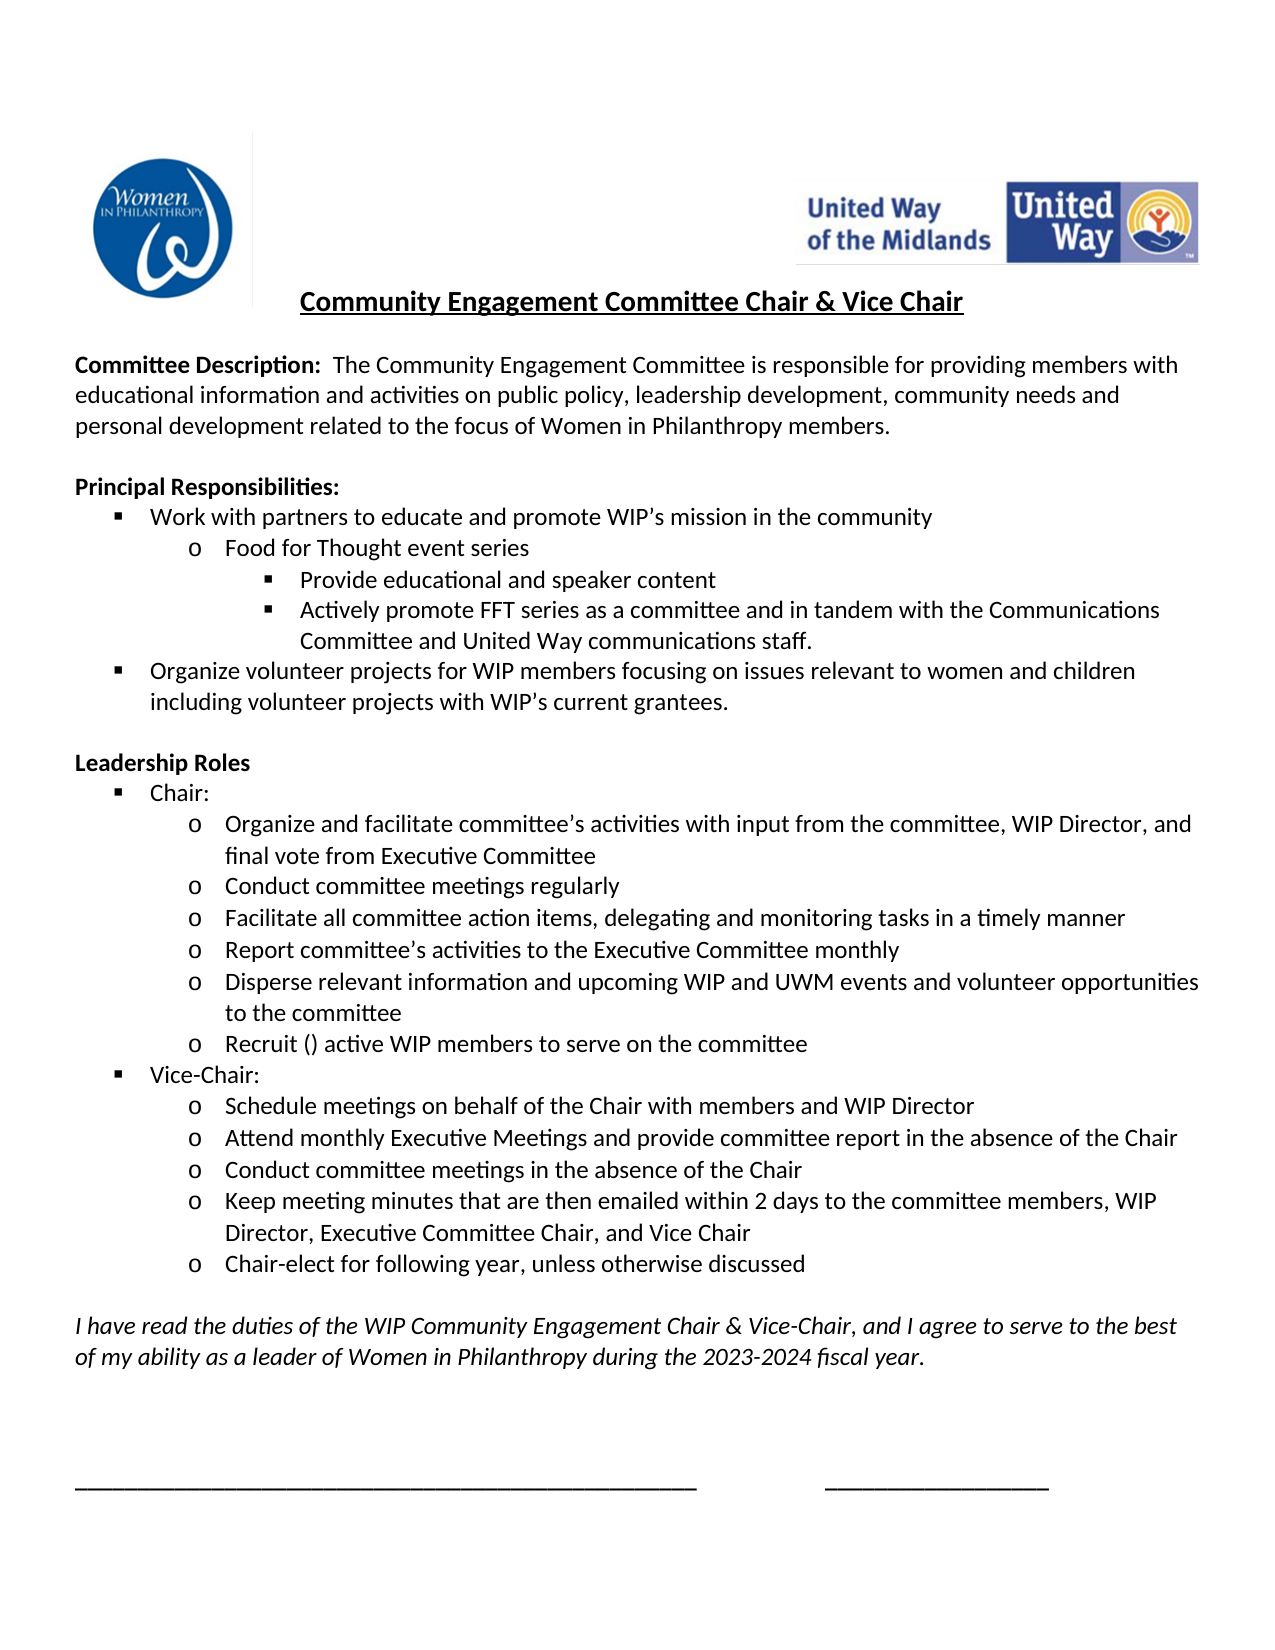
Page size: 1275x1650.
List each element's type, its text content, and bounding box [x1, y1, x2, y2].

list Organize volunteer projects for WIP members focusing on issues relevant to women and children including volunteer projects with WIP’s current grantees. [112, 655, 1200, 716]
list Work with partners to educate and promote WIP’s mission in the community [112, 502, 1200, 532]
text Leadership Roles [75, 747, 1200, 777]
text Principal Responsibilities: [75, 471, 1200, 502]
list Recruit () active WIP members to serve on the committee [187, 1028, 1200, 1060]
list Food for Thought event series [187, 532, 1200, 564]
picture [75, 131, 1200, 307]
list Report committee’s activities to the Executive Committee monthly [187, 934, 1200, 966]
list Keep meeting minutes that are then emailed within 2 days to the committee members, WIP Director, Executive Committee Chair, and Vice Chair [187, 1186, 1200, 1248]
list Conduct committee meetings in the absence of the Chair [187, 1154, 1200, 1186]
list Chair: [112, 777, 1200, 808]
text Community Engagement Committee Chair & Vice Chair [225, 283, 1200, 318]
list Provide educational and speaker content [262, 564, 1200, 594]
text Committee Description: The Community Engagement Committee is responsible for providing members with educational information and activities on public policy, leadership development, community needs and personal development related to the focus of Women in Philanthropy members. [75, 349, 1200, 441]
list Vice-Chair: [112, 1060, 1200, 1090]
text I have read the duties of the WIP Community Engagement Chair & Vice-Chair, and I agree to serve to the best of my ability as a leader of Women in Philanthropy during the 2023-2024 fiscal year. [75, 1310, 1200, 1371]
list Disperse relevant information and upcoming WIP and UWM events and volunteer opportunities to the committee [187, 966, 1200, 1028]
text __________________________________________________ __________________ [75, 1463, 1200, 1493]
list Facilitate all committee action items, delegating and monitoring tasks in a timely manner [187, 902, 1200, 934]
list Schedule meetings on behalf of the Chair with members and WIP Director [187, 1090, 1200, 1122]
list Conduct committee meetings regularly [187, 870, 1200, 902]
list Attend monthly Executive Meetings and provide committee report in the absence of the Chair [187, 1122, 1200, 1154]
list Organize and facilitate committee’s activities with input from the committee, WIP Director, and final vote from Executive Committee [187, 808, 1200, 870]
list Actively promote FFT series as a committee and in tandem with the Communications Committee and United Way communications staff. [262, 594, 1200, 655]
list Chair-elect for following year, unless otherwise discussed [187, 1248, 1200, 1279]
